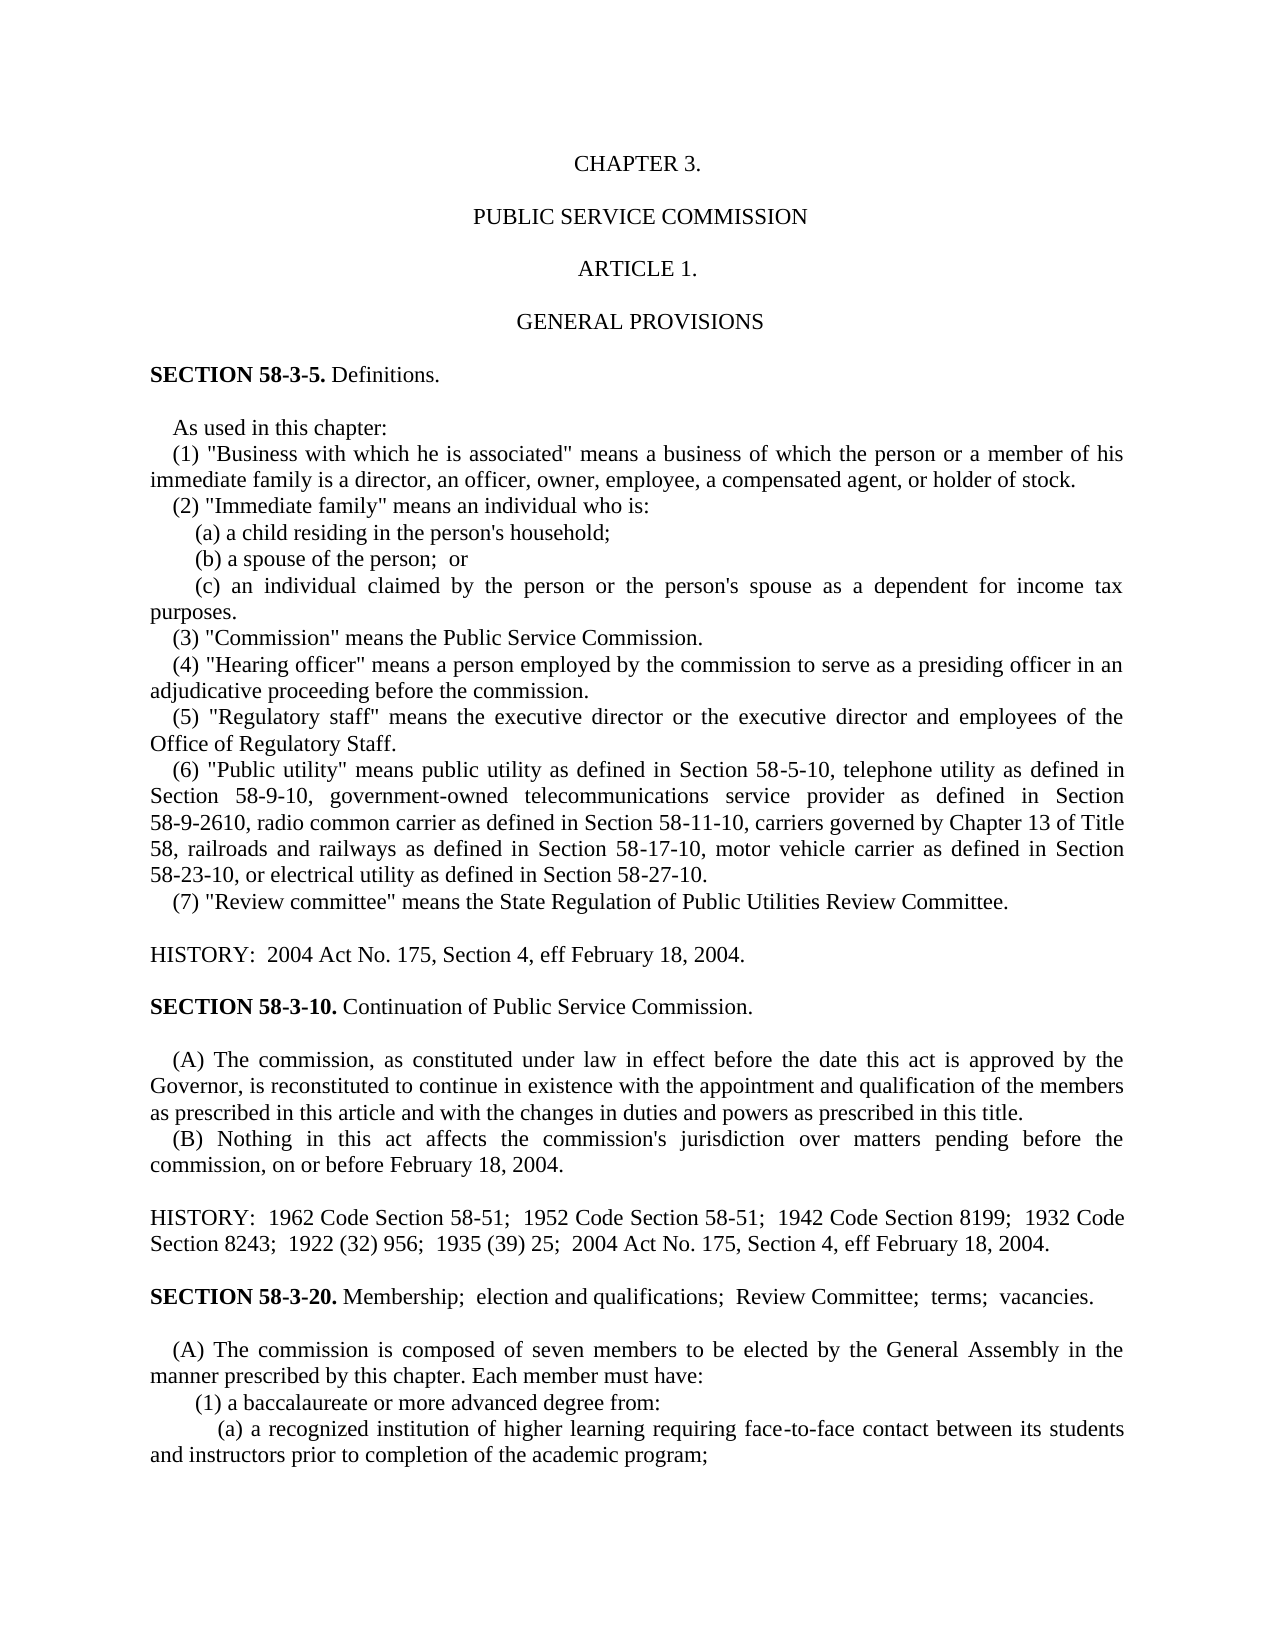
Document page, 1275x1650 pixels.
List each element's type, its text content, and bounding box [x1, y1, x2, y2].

text (c) an individual claimed by the person or the person's spouse as a dependent for income tax purposes. [150, 572, 1125, 624]
text (6) "Public utility" means public utility as defined in Section 58-5-10, telephone utility as defined in Section 58-9-10, government-owned telecommunications service provider as defined in Section 58-9-2610, radio common carrier as defined in Section 58-11-10, carriers governed by Chapter 13 of Title 58, railroads and railways as defined in Section 58-17-10, motor vehicle carrier as defined in Section 58-23-10, or electrical utility as defined in Section 58-27-10. [150, 756, 1125, 888]
text GENERAL PROVISIONS [150, 308, 1125, 334]
text HISTORY: 1962 Code Section 58-51; 1952 Code Section 58-51; 1942 Code Section 8199; 1932 Code Section 8243; 1922 (32) 956; 1935 (39) 25; 2004 Act No. 175, Section 4, eff February 18, 2004. [150, 1204, 1125, 1257]
text (2) "Immediate family" means an individual who is: [150, 493, 1125, 519]
text (4) "Hearing officer" means a person employed by the commission to serve as a presiding officer in an adjudicative proceeding before the commission. [150, 651, 1125, 703]
text (5) "Regulatory staff" means the executive director or the executive director and employees of the Office of Regulatory Staff. [150, 703, 1125, 756]
text (7) "Review committee" means the State Regulation of Public Utilities Review Committee. [150, 888, 1125, 914]
text SECTION 58-3-10. Continuation of Public Service Commission. [150, 993, 1125, 1020]
text As used in this chapter: [150, 413, 1125, 440]
text (b) a spouse of the person; or [150, 545, 1125, 572]
text ARTICLE 1. [150, 255, 1125, 282]
text (3) "Commission" means the Public Service Commission. [150, 624, 1125, 651]
text CHAPTER 3. [150, 150, 1125, 176]
text (1) "Business with which he is associated" means a business of which the person or a member of his immediate family is a director, an officer, owner, employee, a compensated agent, or holder of stock. [150, 440, 1125, 493]
text (B) Nothing in this act affects the commission's jurisdiction over matters pending before the commission, on or before February 18, 2004. [150, 1125, 1125, 1178]
text (a) a recognized institution of higher learning requiring face-to-face contact between its students and instructors prior to completion of the academic program; [150, 1415, 1125, 1468]
text SECTION 58-3-20. Membership; election and qualifications; Review Committee; terms; vacancies. [150, 1283, 1125, 1309]
text HISTORY: 2004 Act No. 175, Section 4, eff February 18, 2004. [150, 941, 1125, 967]
text (A) The commission, as constituted under law in effect before the date this act is approved by the Governor, is reconstituted to continue in existence with the appointment and qualification of the members as prescribed in this article and with the changes in duties and powers as prescribed in this title. [150, 1046, 1125, 1125]
text (1) a baccalaureate or more advanced degree from: [150, 1389, 1125, 1415]
text (a) a child residing in the person's household; [150, 519, 1125, 545]
text PUBLIC SERVICE COMMISSION [150, 203, 1125, 229]
text SECTION 58-3-5. Definitions. [150, 361, 1125, 387]
text (A) The commission is composed of seven members to be elected by the General Assembly in the manner prescribed by this chapter. Each member must have: [150, 1336, 1125, 1389]
